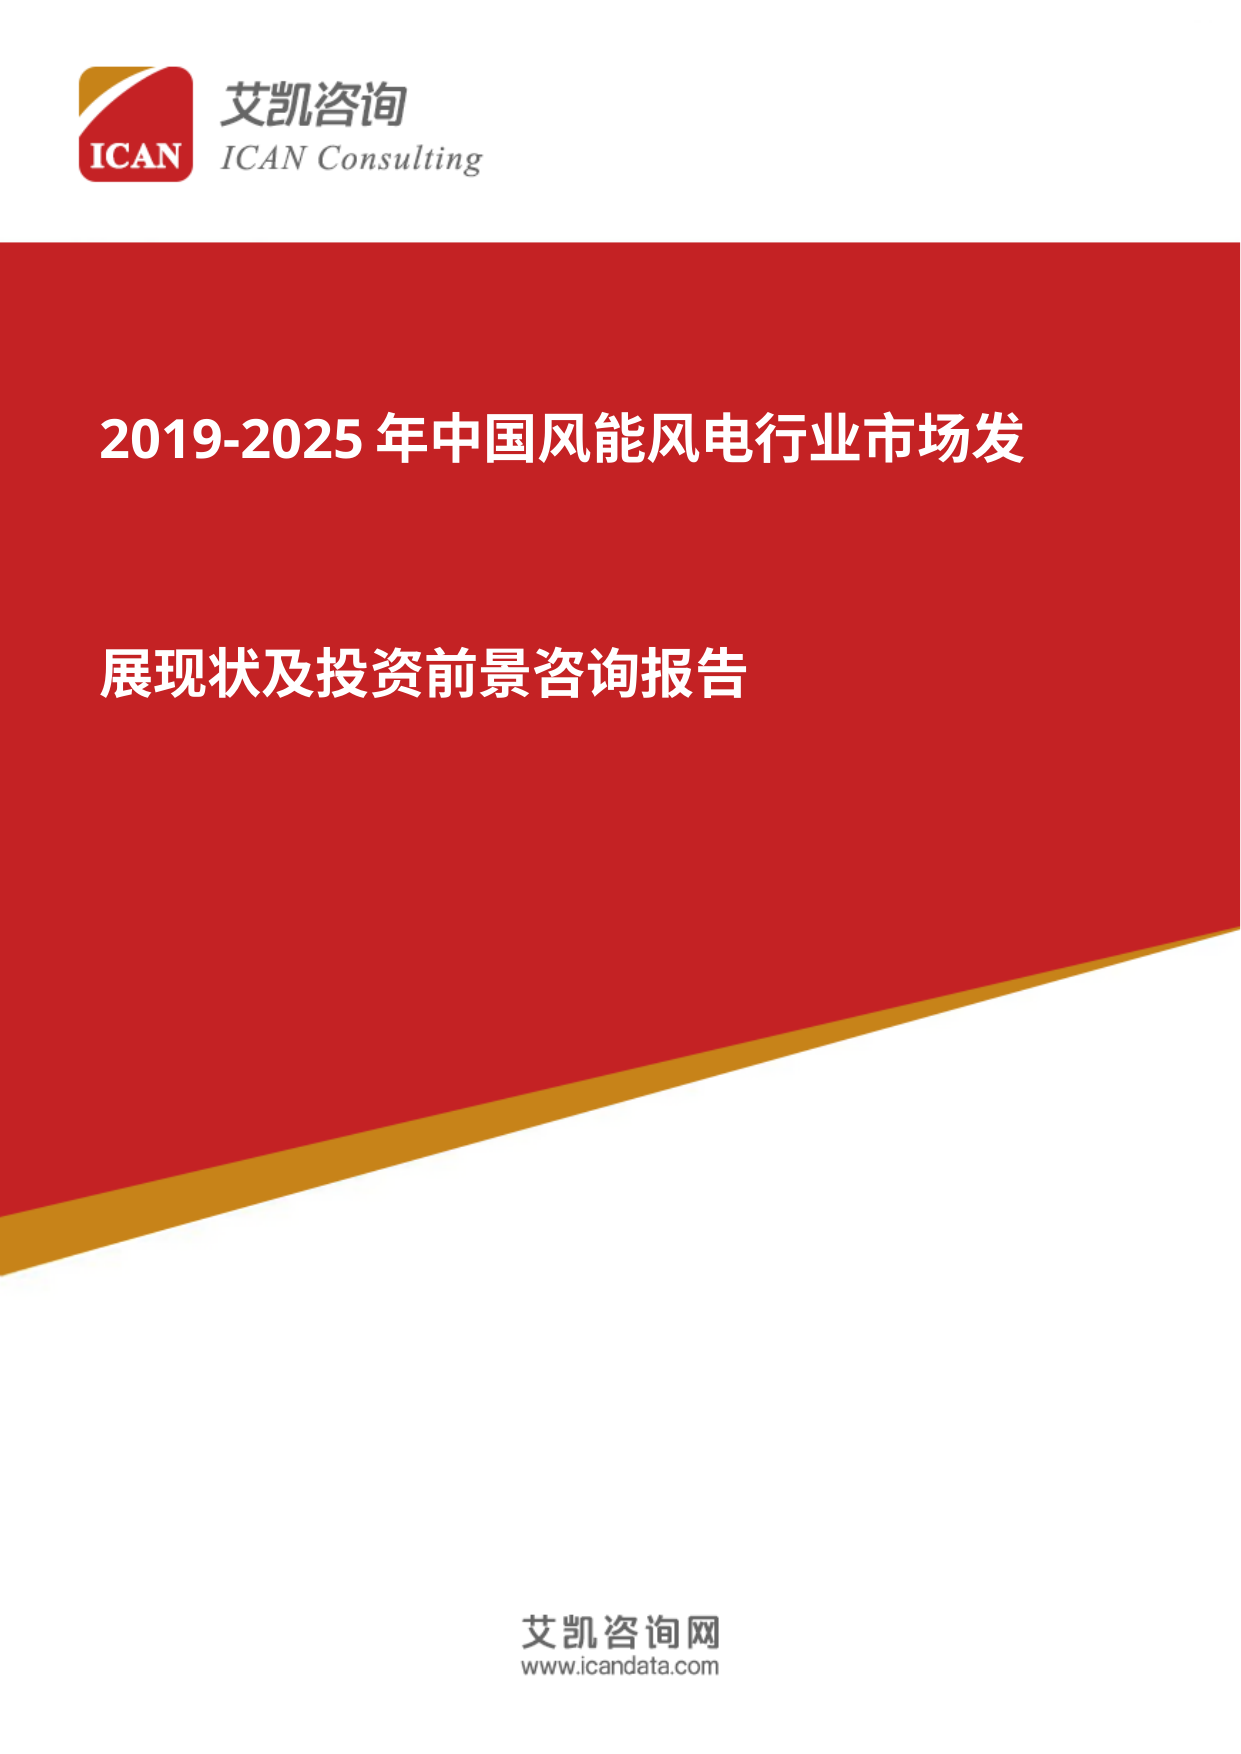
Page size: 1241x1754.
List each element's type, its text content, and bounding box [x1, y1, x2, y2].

picture [0, 5, 1241, 1754]
subtitle 2019-2025年中国风能风电行业市场发展现状及投资前景咨询报告 [99, 386, 1053, 718]
